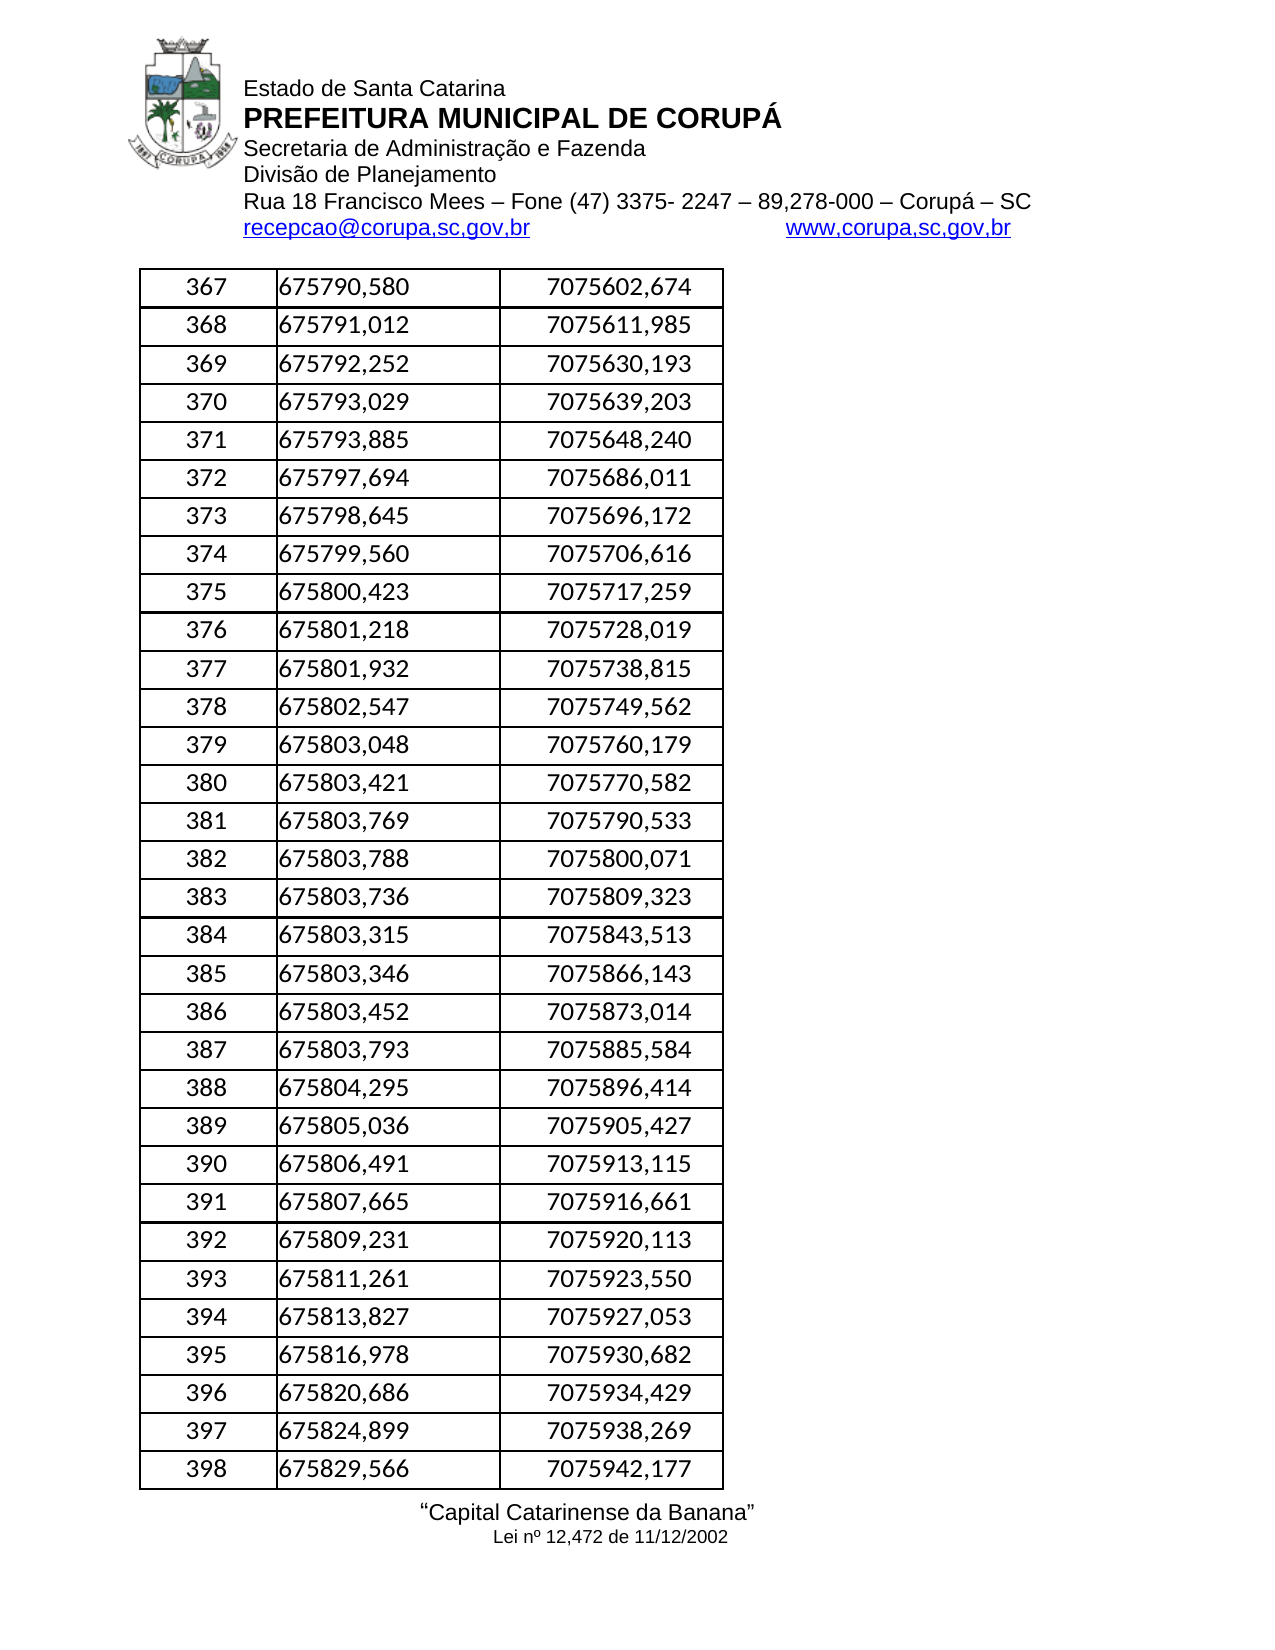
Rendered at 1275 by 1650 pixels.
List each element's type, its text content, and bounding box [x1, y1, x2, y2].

table_cell 385 [141, 957, 276, 993]
table_cell 675799,560 [278, 537, 499, 573]
table_cell 379 [141, 728, 276, 764]
table_cell 675803,736 [278, 880, 499, 916]
table_cell 371 [141, 423, 276, 459]
table_cell 386 [141, 995, 276, 1031]
table_cell 675803,452 [278, 995, 499, 1031]
table_cell 675807,665 [278, 1185, 499, 1221]
table_cell 7075809,323 [501, 880, 722, 916]
table_cell 378 [141, 690, 276, 726]
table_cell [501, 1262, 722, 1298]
table_cell 372 [141, 461, 276, 497]
table_cell 370 [141, 385, 276, 421]
table_cell 7075602,674 [501, 270, 722, 306]
table_cell 375 [141, 575, 276, 611]
table_cell 7075630,193 [501, 347, 722, 383]
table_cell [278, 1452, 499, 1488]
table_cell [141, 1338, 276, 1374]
table_cell 373 [141, 499, 276, 535]
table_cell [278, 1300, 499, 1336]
table_cell 675805,036 [278, 1109, 499, 1145]
table_cell 7075913,115 [501, 1147, 722, 1183]
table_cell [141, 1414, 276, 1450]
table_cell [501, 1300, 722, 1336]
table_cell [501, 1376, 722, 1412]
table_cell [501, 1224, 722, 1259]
table_cell 675801,932 [278, 652, 499, 688]
table_cell 7075896,414 [501, 1071, 722, 1107]
table_cell 675809,231 [278, 1224, 499, 1259]
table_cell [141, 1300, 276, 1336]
table_cell 392 [141, 1224, 276, 1259]
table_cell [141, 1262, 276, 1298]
table_cell 7075873,014 [501, 995, 722, 1031]
table_cell 383 [141, 880, 276, 916]
table_cell 380 [141, 766, 276, 802]
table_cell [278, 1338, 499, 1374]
table_cell 675790,580 [278, 270, 499, 306]
table_cell 388 [141, 1071, 276, 1107]
table_cell 675793,029 [278, 385, 499, 421]
table_cell 381 [141, 804, 276, 840]
table_cell 7075905,427 [501, 1109, 722, 1145]
table_cell 7075770,582 [501, 766, 722, 802]
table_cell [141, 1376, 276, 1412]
table_cell 7075686,011 [501, 461, 722, 497]
table_cell 7075728,019 [501, 614, 722, 649]
table_cell 675803,421 [278, 766, 499, 802]
table_cell 675806,491 [278, 1147, 499, 1183]
table_cell 7075800,071 [501, 842, 722, 878]
table_cell 376 [141, 614, 276, 649]
table_cell 7075866,143 [501, 957, 722, 993]
table_cell 7075611,985 [501, 309, 722, 344]
table_cell 389 [141, 1109, 276, 1145]
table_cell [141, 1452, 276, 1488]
table_cell 7075790,533 [501, 804, 722, 840]
table_cell 387 [141, 1033, 276, 1069]
table_cell 675802,547 [278, 690, 499, 726]
table_cell 675803,788 [278, 842, 499, 878]
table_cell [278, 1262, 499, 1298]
table_cell 367 [141, 270, 276, 306]
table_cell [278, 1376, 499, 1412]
table_cell 675797,694 [278, 461, 499, 497]
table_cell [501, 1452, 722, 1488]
table_cell 675803,769 [278, 804, 499, 840]
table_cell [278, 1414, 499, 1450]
table_cell 675798,645 [278, 499, 499, 535]
table_cell 390 [141, 1147, 276, 1183]
table_cell 377 [141, 652, 276, 688]
table_cell 675793,885 [278, 423, 499, 459]
table_cell 7075885,584 [501, 1033, 722, 1069]
table_cell 675801,218 [278, 614, 499, 649]
table_cell 374 [141, 537, 276, 573]
table_cell 382 [141, 842, 276, 878]
table_cell 675803,048 [278, 728, 499, 764]
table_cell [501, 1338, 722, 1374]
table_cell 675804,295 [278, 1071, 499, 1107]
table_cell 384 [141, 919, 276, 954]
table_cell 7075760,179 [501, 728, 722, 764]
table_cell 7075749,562 [501, 690, 722, 726]
table_cell 7075738,815 [501, 652, 722, 688]
table_cell 7075648,240 [501, 423, 722, 459]
table_cell 7075706,616 [501, 537, 722, 573]
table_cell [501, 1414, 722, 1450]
table_cell 675791,012 [278, 309, 499, 344]
table_cell 7075639,203 [501, 385, 722, 421]
table_cell 7075843,513 [501, 919, 722, 954]
table_cell 369 [141, 347, 276, 383]
table_cell 675803,793 [278, 1033, 499, 1069]
table_cell 368 [141, 309, 276, 344]
table_cell 391 [141, 1185, 276, 1221]
table_cell 675803,315 [278, 919, 499, 954]
table_cell 7075916,661 [501, 1185, 722, 1221]
table_cell 7075696,172 [501, 499, 722, 535]
table_cell 675800,423 [278, 575, 499, 611]
table_cell 7075717,259 [501, 575, 722, 611]
table_cell 675792,252 [278, 347, 499, 383]
table_cell 675803,346 [278, 957, 499, 993]
